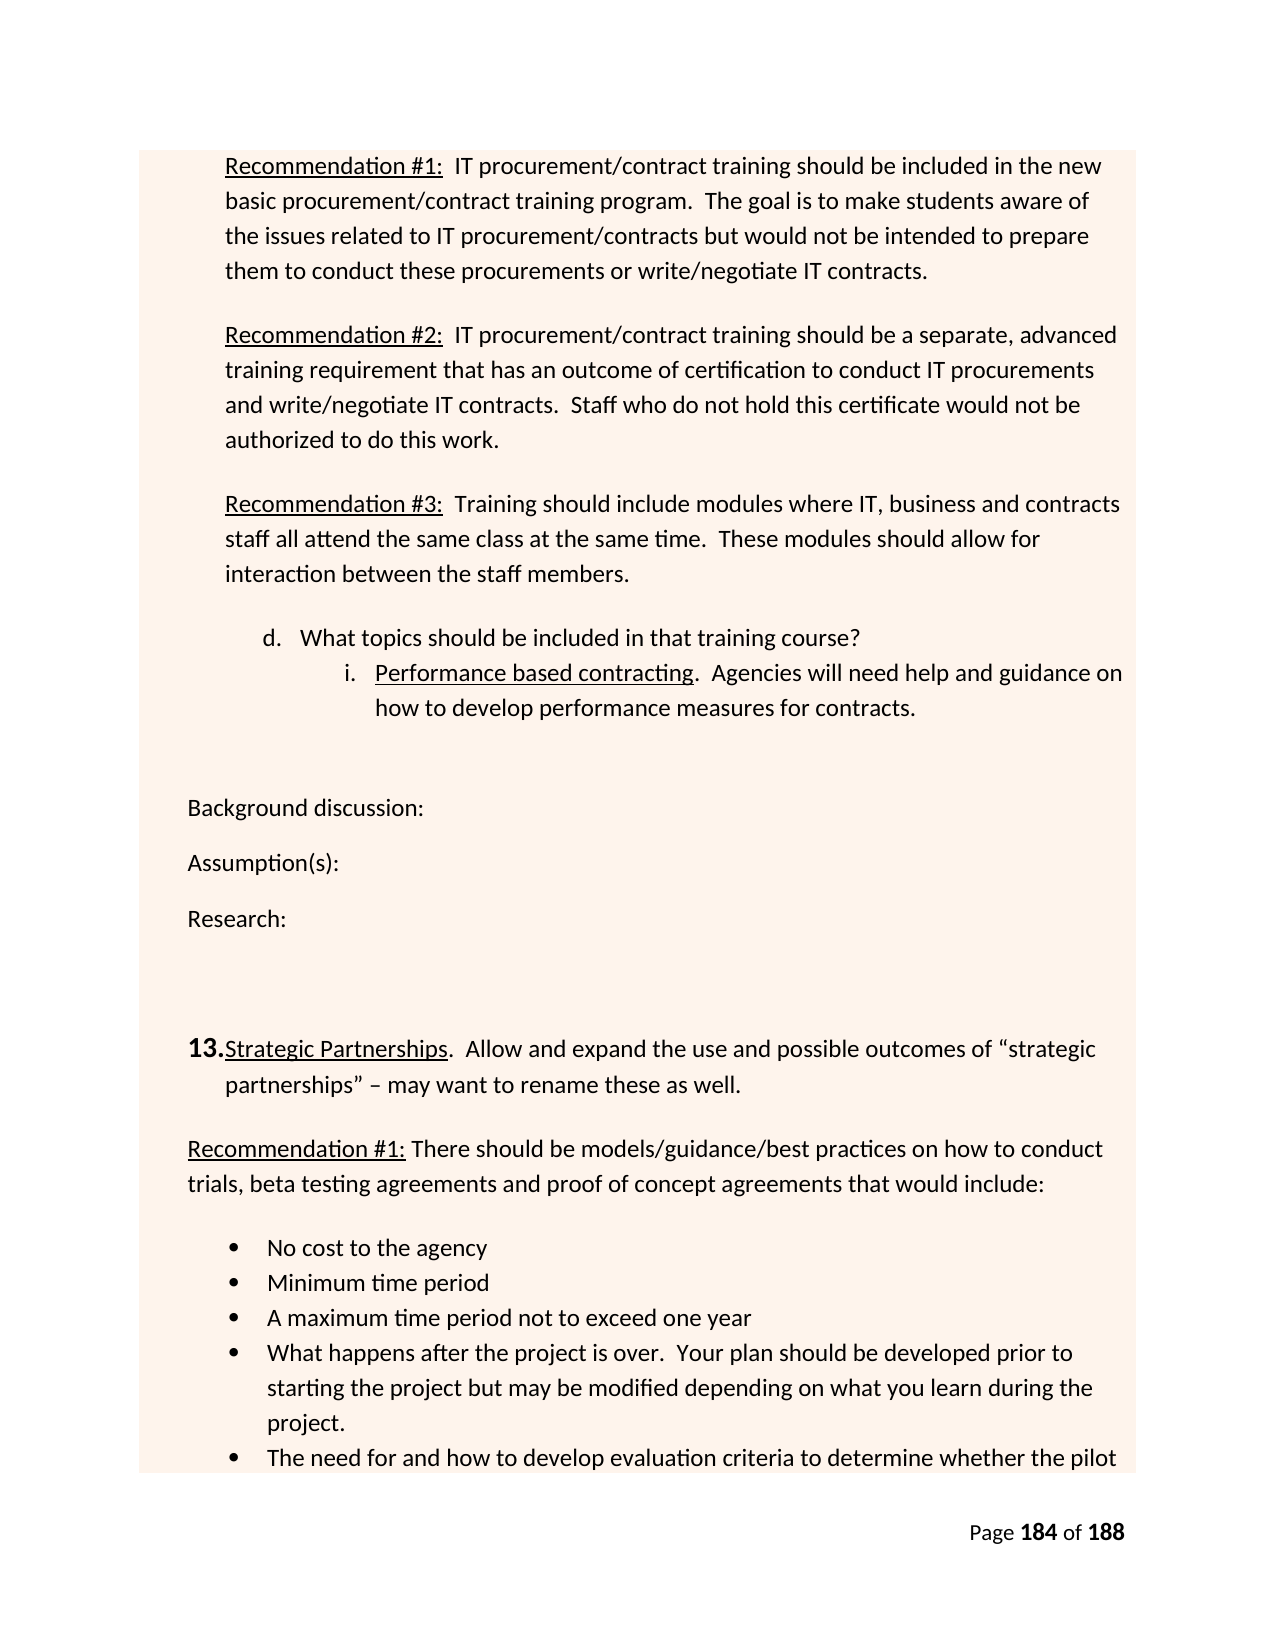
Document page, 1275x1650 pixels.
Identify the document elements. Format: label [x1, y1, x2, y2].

table_cell [139, 150, 1136, 1473]
